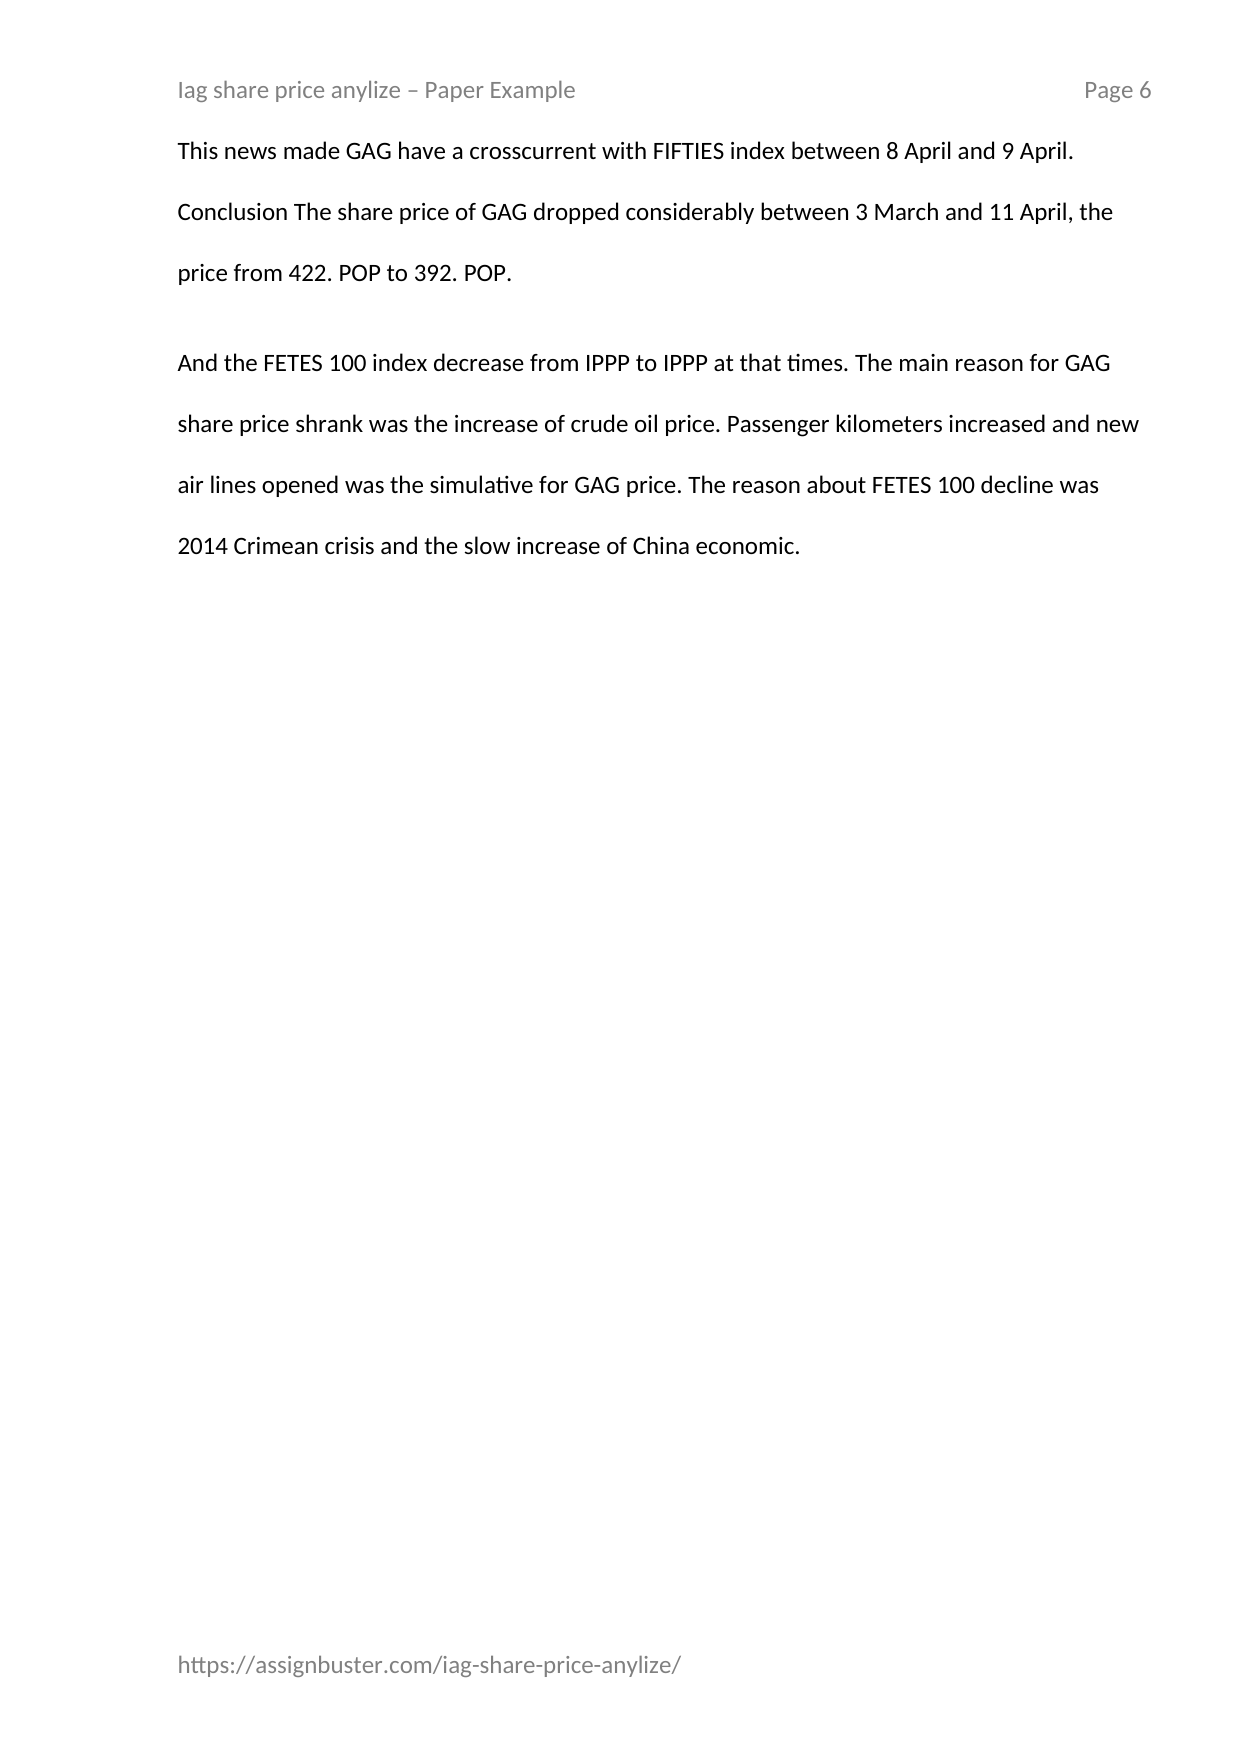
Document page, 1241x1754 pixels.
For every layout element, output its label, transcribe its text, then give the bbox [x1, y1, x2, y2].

text This news made GAG have a crosscurrent with FIFTIES index between 8 April and 9 April. Conclusion The share price of GAG dropped considerably between 3 March and 11 April, the price from 422. POP to 392. POP. [177, 135, 1152, 287]
text And the FETES 100 index decrease from IPPP to IPPP at that times. The main reason for GAG share price shrank was the increase of crude oil price. Passenger kilometers increased and new air lines opened was the simulative for GAG price. The reason about FETES 100 decline was 2014 Crimean crisis and the slow increase of China economic. [177, 347, 1152, 561]
